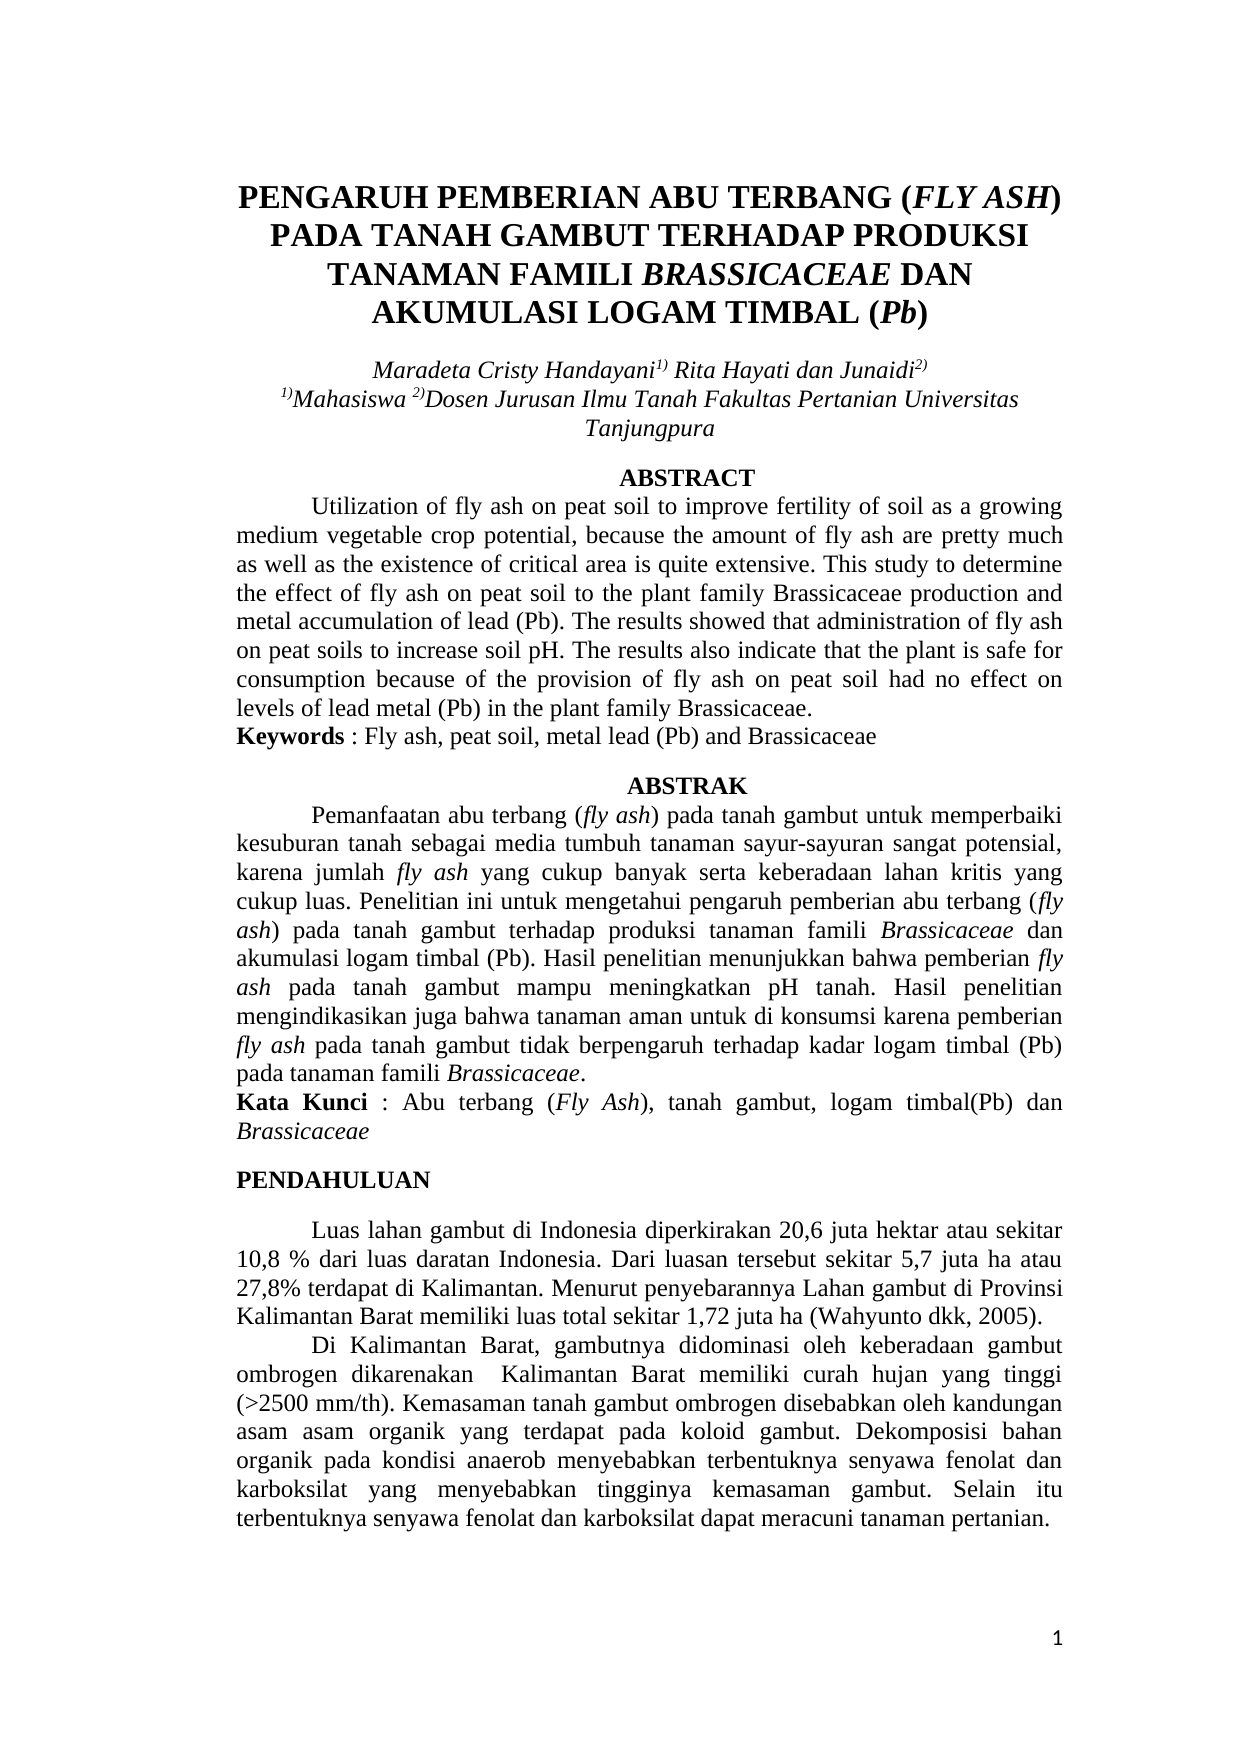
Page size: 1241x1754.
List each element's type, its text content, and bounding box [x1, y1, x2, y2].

text Keywords : Fly ash, peat soil, metal lead (Pb) and Brassicaceae [236, 721, 1063, 750]
text Di Kalimantan Barat, gambutnya didominasi oleh keberadaan gambut ombrogen dikarenakan Kalimantan Barat memiliki curah hujan yang tinggi (>2500 mm/th). Kemasaman tanah gambut ombrogen disebabkan oleh kandungan asam asam organik yang terdapat pada koloid gambut. Dekomposisi bahan organik pada kondisi anaerob menyebabkan terbentuknya senyawa fenolat dan karboksilat yang menyebabkan tingginya kemasaman gambut. Selain itu terbentuknya senyawa fenolat dan karboksilat dapat meracuni tanaman pertanian. [236, 1330, 1063, 1531]
text PENDAHULUAN [236, 1166, 1063, 1194]
text Maradeta Cristy Handayani1) Rita Hayati dan Junaidi2) [236, 356, 1063, 384]
text PENGARUH PEMBERIAN ABU TERBANG (FLY ASH) PADA TANAH GAMBUT TERHADAP PRODUKSI TANAMAN FAMILI BRASSICACEAE DAN AKUMULASI LOGAM TIMBAL (Pb) [236, 177, 1063, 331]
text ABSTRACT [236, 463, 1063, 491]
text Luas lahan gambut di Indonesia diperkirakan 20,6 juta hektar atau sekitar 10,8 % dari luas daratan Indonesia. Dari luasan tersebut sekitar 5,7 juta ha atau 27,8% terdapat di Kalimantan. Menurut penyebarannya Lahan gambut di Provinsi Kalimantan Barat memiliki luas total sekitar 1,72 juta ha (Wahyunto dkk, 2005). [236, 1215, 1063, 1330]
text 1)Mahasiswa 2)Dosen Jurusan Ilmu Tanah Fakultas Pertanian Universitas Tanjungpura [236, 384, 1063, 442]
text Utilization of fly ash on peat soil to improve fertility of soil as a growing medium vegetable crop potential, because the amount of fly ash are pretty much as well as the existence of critical area is quite extensive. This study to determine the effect of fly ash on peat soil to the plant family Brassicaceae production and metal accumulation of lead (Pb). The results showed that administration of fly ash on peat soils to increase soil pH. The results also indicate that the plant is safe for consumption because of the provision of fly ash on peat soil had no effect on levels of lead metal (Pb) in the plant family Brassicaceae. [236, 491, 1063, 721]
text Kata Kunci : Abu terbang (Fly Ash), tanah gambut, logam timbal(Pb) dan Brassicaceae [236, 1087, 1063, 1145]
text ABSTRAK [236, 771, 1063, 800]
text Pemanfaatan abu terbang (fly ash) pada tanah gambut untuk memperbaiki kesuburan tanah sebagai media tumbuh tanaman sayur-sayuran sangat potensial, karena jumlah fly ash yang cukup banyak serta keberadaan lahan kritis yang cukup luas. Penelitian ini untuk mengetahui pengaruh pemberian abu terbang (fly ash) pada tanah gambut terhadap produksi tanaman famili Brassicaceae dan akumulasi logam timbal (Pb). Hasil penelitian menunjukkan bahwa pemberian fly ash pada tanah gambut mampu meningkatkan pH tanah. Hasil penelitian mengindikasikan juga bahwa tanaman aman untuk di konsumsi karena pemberian fly ash pada tanah gambut tidak berpengaruh terhadap kadar logam timbal (Pb) pada tanaman famili Brassicaceae. [236, 800, 1063, 1087]
